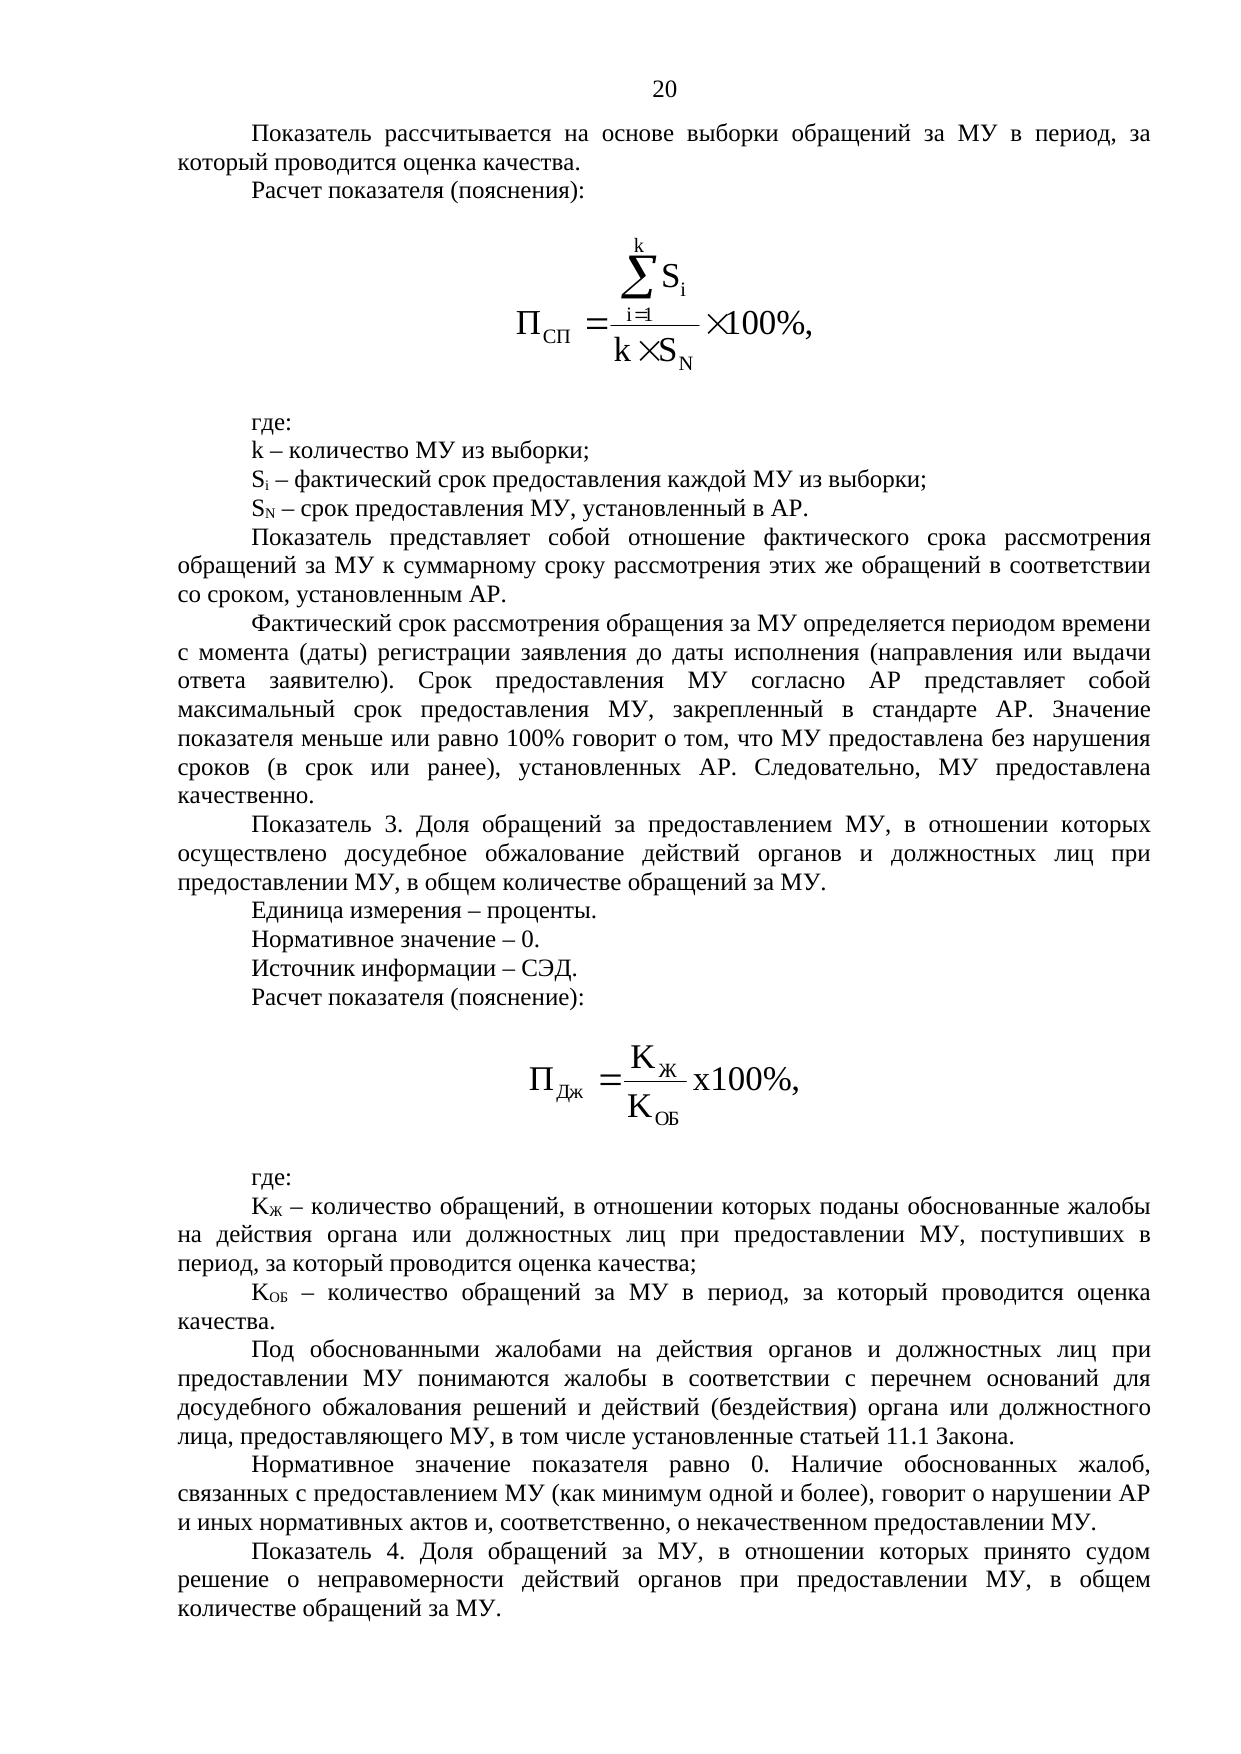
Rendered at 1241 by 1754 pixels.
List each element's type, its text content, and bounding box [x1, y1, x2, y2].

text где: [177, 407, 1152, 436]
text Под обоснованными жалобами на действия органов и должностных лиц при предоставлении МУ понимаются жалобы в соответствии с перечнем оснований для досудебного обжалования решений и действий (бездействия) органа или должностного лица, предоставляющего МУ, в том числе установленные статьей 11.1 Закона. [177, 1334, 1152, 1449]
text SN – срок предоставления МУ, установленный в АР. [177, 493, 1152, 522]
text Si – фактический срок предоставления каждой МУ из выборки; [177, 464, 1152, 493]
text Расчет показателя (пояснения): [177, 176, 1152, 204]
text KЖ – количество обращений, в отношении которых поданы обоснованные жалобы на действия органа или должностных лиц при предоставлении МУ, поступивших в период, за который проводится оценка качества; [177, 1191, 1152, 1277]
text Фактический срок рассмотрения обращения за МУ определяется периодом времени с момента (даты) регистрации заявления до даты исполнения (направления или выдачи ответа заявителю). Срок предоставления МУ согласно АР представляет собой максимальный срок предоставления МУ, закрепленный в стандарте АР. Значение показателя меньше или равно 100% говорит о том, что МУ предоставлена без нарушения сроков (в срок или ранее), установленных АР. Следовательно, МУ предоставлена качественно. [177, 608, 1152, 809]
text Показатель представляет собой отношение фактического срока рассмотрения обращений за МУ к суммарному сроку рассмотрения этих же обращений в соответствии со сроком, установленным АР. [177, 522, 1152, 608]
text Показатель 3. Доля обращений за предоставлением МУ, в отношении которых осуществлено досудебное обжалование действий органов и должностных лиц при предоставлении МУ, в общем количестве обращений за МУ. [177, 809, 1152, 896]
text Единица измерения – проценты. [177, 896, 1152, 924]
text Нормативное значение показателя равно 0. Наличие обоснованных жалоб, связанных с предоставлением МУ (как минимум одной и более), говорит о нарушении АР и иных нормативных актов и, соответственно, о некачественном предоставлении МУ. [177, 1449, 1152, 1536]
text Нормативное значение – 0. [177, 924, 1152, 953]
text Источник информации – СЭД. [177, 953, 1152, 982]
text KОБ – количество обращений за МУ в период, за который проводится оценка качества. [177, 1277, 1152, 1334]
text k – количество МУ из выборки; [177, 436, 1152, 464]
text Расчет показателя (пояснение): [177, 982, 1152, 1011]
text Показатель 4. Доля обращений за МУ, в отношении которых принято судом решение о неправомерности действий органов при предоставлении МУ, в общем количестве обращений за МУ. [177, 1536, 1152, 1622]
text где: [177, 1162, 1152, 1191]
text Показатель рассчитывается на основе выборки обращений за МУ в период, за который проводится оценка качества. [177, 118, 1152, 176]
